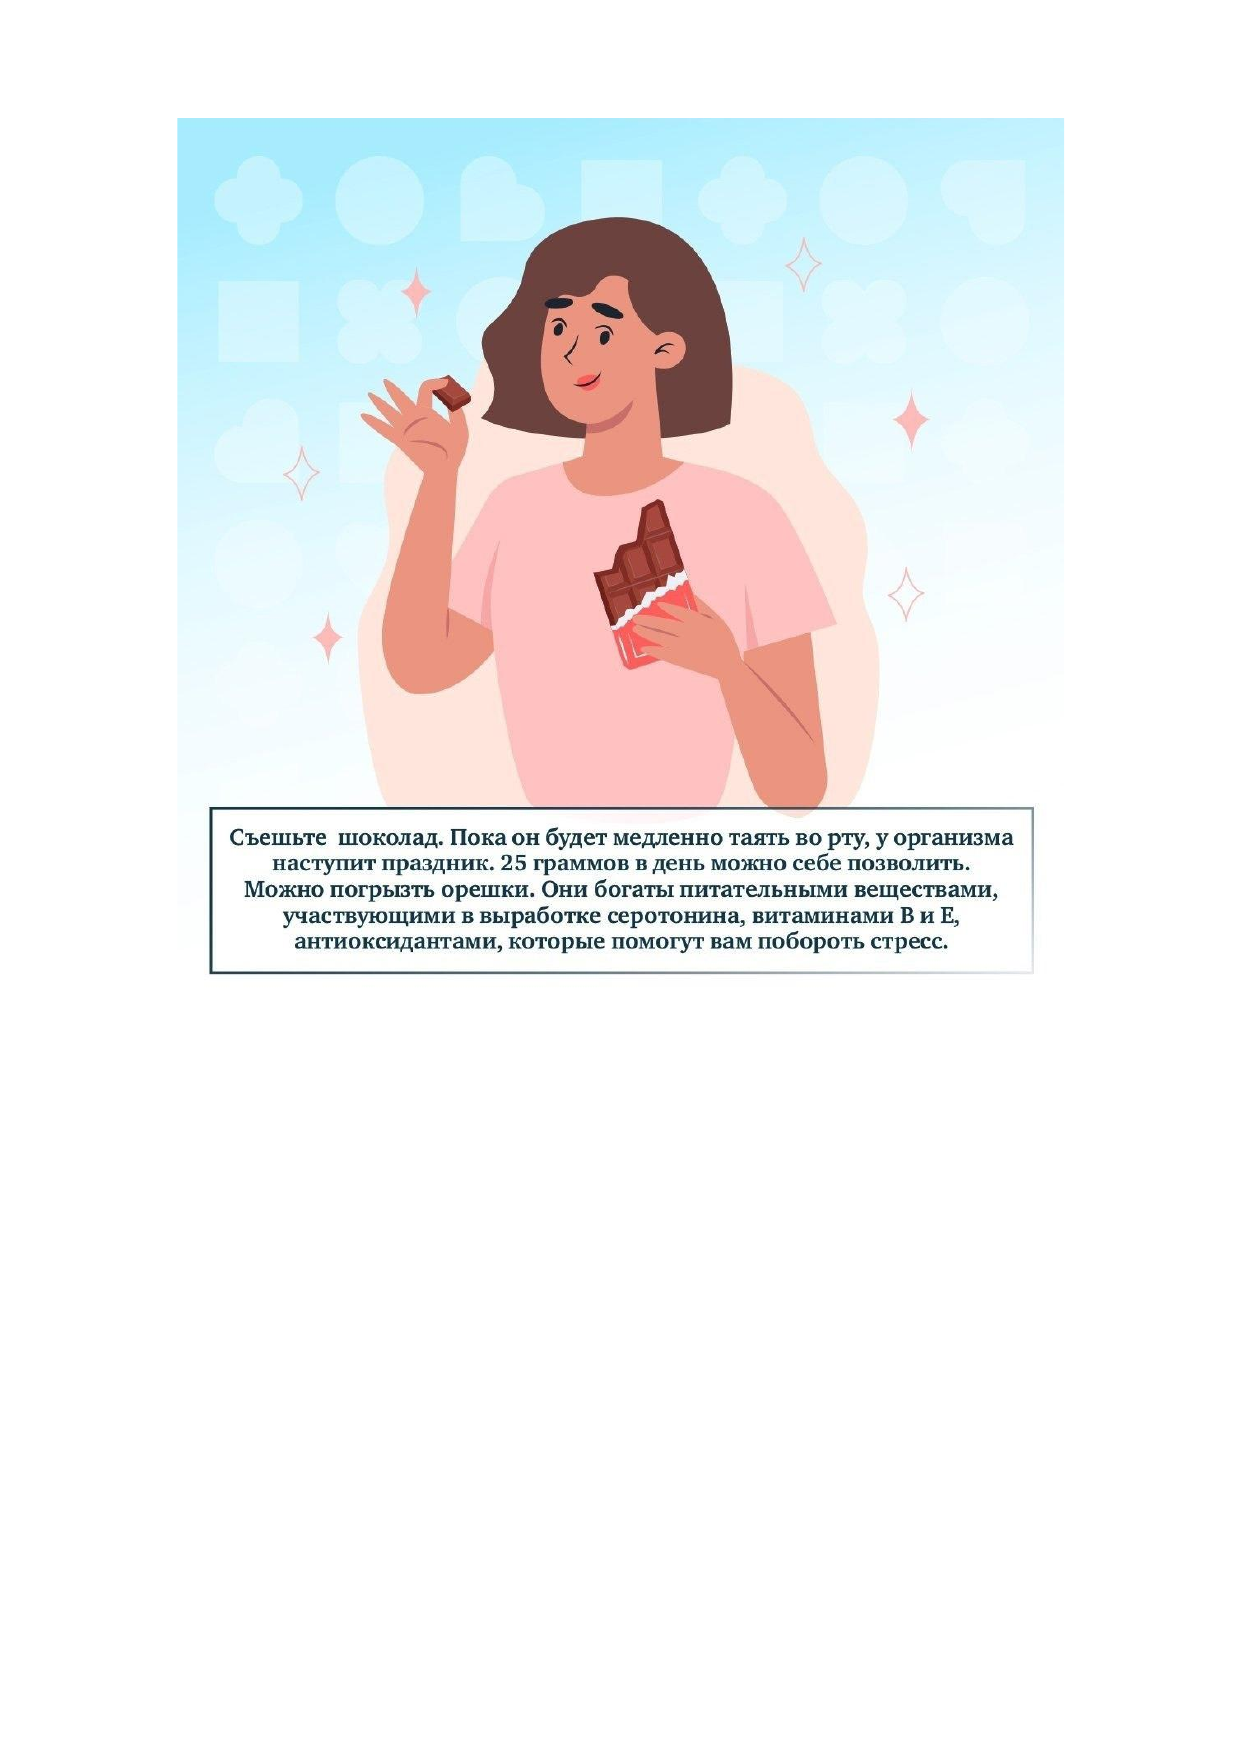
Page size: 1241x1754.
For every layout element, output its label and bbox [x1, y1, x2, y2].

picture [177, 118, 1065, 990]
